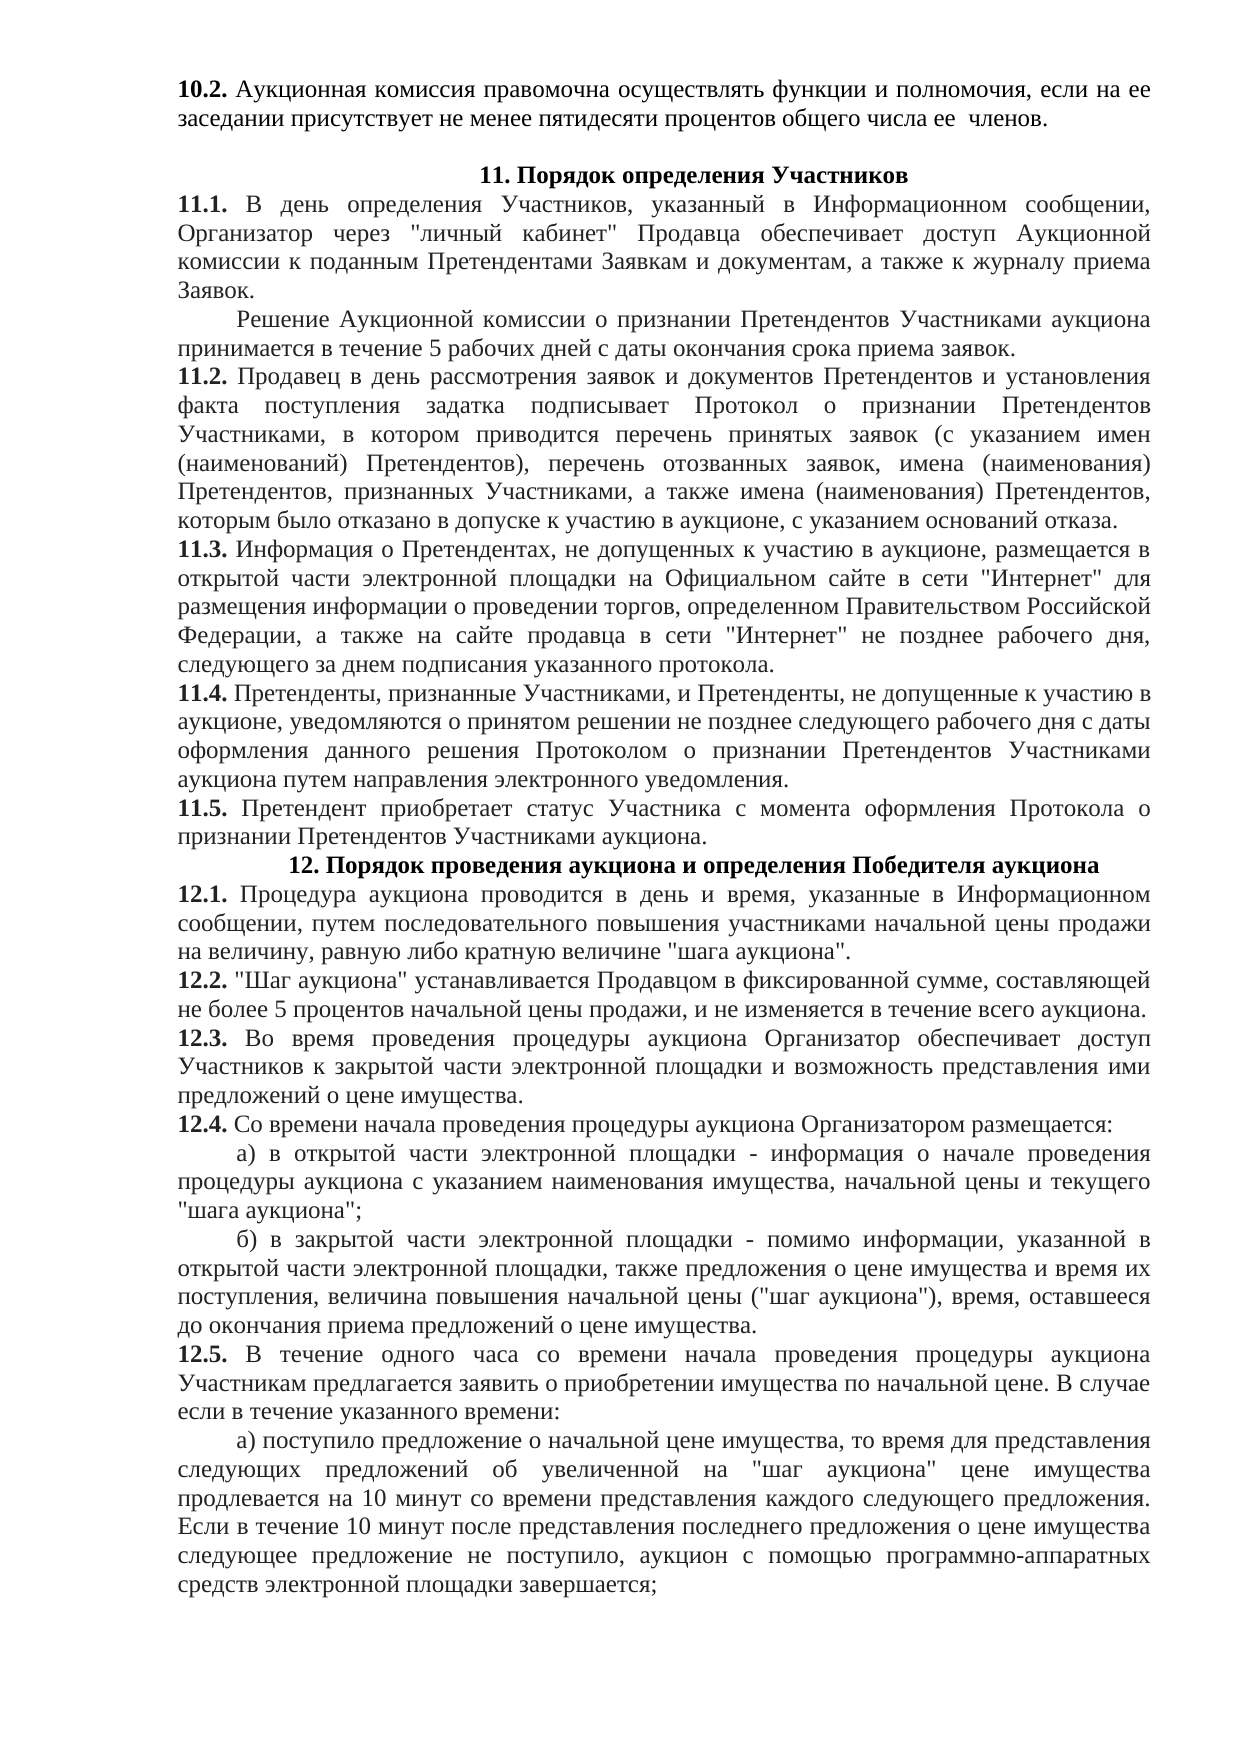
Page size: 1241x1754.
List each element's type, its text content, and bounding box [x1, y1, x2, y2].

text а) в открытой части электронной площадки - информация о начале проведения процедуры аукциона с указанием наименования имущества, начальной цены и текущего "шага аукциона"; [177, 1138, 1152, 1224]
text 10.2. Аукционная комиссия правомочна осуществлять функции и полномочия, если на ее заседании присутствует не менее пятидесяти процентов общего числа ее членов. [177, 74, 1152, 131]
text 11.1. В день определения Участников, указанный в Информационном сообщении, Организатор через "личный кабинет" Продавца обеспечивает доступ Аукционной комиссии к поданным Претендентами Заявкам и документам, а также к журналу приема Заявок. [177, 189, 1152, 304]
text 11. Порядок определения Участников [177, 160, 1152, 189]
text 11.4. Претенденты, признанные Участниками, и Претенденты, не допущенные к участию в аукционе, уведомляются о принятом решении не позднее следующего рабочего дня с даты оформления данного решения Протоколом о признании Претендентов Участниками аукциона путем направления электронного уведомления. [177, 678, 1152, 793]
text 12. Порядок проведения аукциона и определения Победителя аукциона [177, 850, 1152, 879]
text 12.1. Процедура аукциона проводится в день и время, указанные в Информационном сообщении, путем последовательного повышения участниками начальной цены продажи на величину, равную либо кратную величине "шага аукциона". [177, 879, 1152, 965]
text а) поступило предложение о начальной цене имущества, то время для представления следующих предложений об увеличенной на "шаг аукциона" цене имущества продлевается на 10 минут со времени представления каждого следующего предложения. Если в течение 10 минут после представления последнего предложения о цене имущества следующее предложение не поступило, аукцион с помощью программно-аппаратных средств электронной площадки завершается; [177, 1425, 1152, 1598]
text 11.2. Продавец в день рассмотрения заявок и документов Претендентов и установления факта поступления задатка подписывает Протокол о признании Претендентов Участниками, в котором приводится перечень принятых заявок (с указанием имен (наименований) Претендентов), перечень отозванных заявок, имена (наименования) Претендентов, признанных Участниками, а также имена (наименования) Претендентов, которым было отказано в допуске к участию в аукционе, с указанием оснований отказа. [177, 361, 1152, 534]
text 11.3. Информация о Претендентах, не допущенных к участию в аукционе, размещается в открытой части электронной площадки на Официальном сайте в сети "Интернет" для размещения информации о проведении торгов, определенном Правительством Российской Федерации, а также на сайте продавца в сети "Интернет" не позднее рабочего дня, следующего за днем подписания указанного протокола. [177, 534, 1152, 678]
text 12.3. Во время проведения процедуры аукциона Организатор обеспечивает доступ Участников к закрытой части электронной площадки и возможность представления ими предложений о цене имущества. [177, 1023, 1152, 1109]
text 12.4. Со времени начала проведения процедуры аукциона Организатором размещается: [177, 1109, 1152, 1138]
text 12.2. "Шаг аукциона" устанавливается Продавцом в фиксированной сумме, составляющей не более 5 процентов начальной цены продажи, и не изменяется в течение всего аукциона. [177, 965, 1152, 1023]
text Решение Аукционной комиссии о признании Претендентов Участниками аукциона принимается в течение 5 рабочих дней с даты окончания срока приема заявок. [177, 304, 1152, 361]
text 12.5. В течение одного часа со времени начала проведения процедуры аукциона Участникам предлагается заявить о приобретении имущества по начальной цене. В случае если в течение указанного времени: [177, 1339, 1152, 1425]
text 11.5. Претендент приобретает статус Участника с момента оформления Протокола о признании Претендентов Участниками аукциона. [177, 793, 1152, 850]
text б) в закрытой части электронной площадки - помимо информации, указанной в открытой части электронной площадки, также предложения о цене имущества и время их поступления, величина повышения начальной цены ("шаг аукциона"), время, оставшееся до окончания приема предложений о цене имущества. [177, 1224, 1152, 1339]
